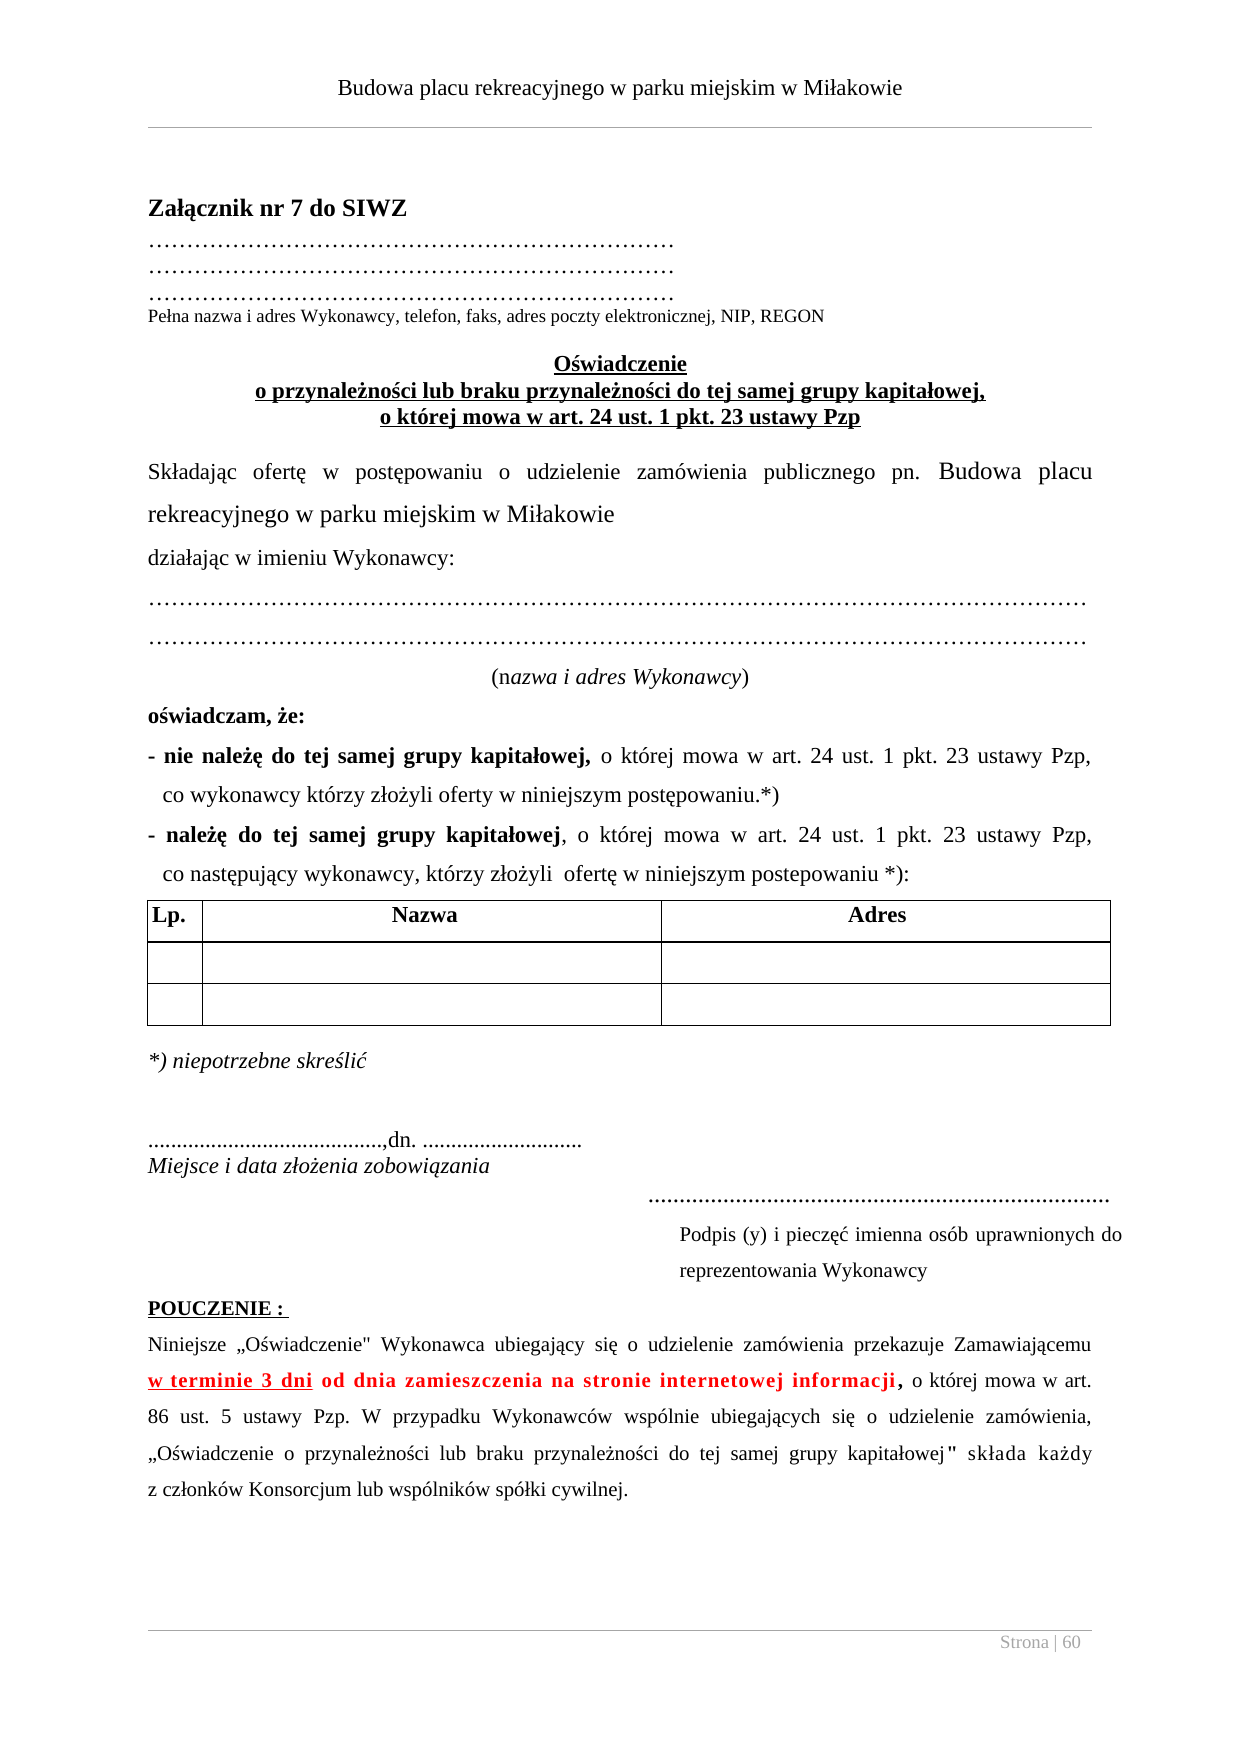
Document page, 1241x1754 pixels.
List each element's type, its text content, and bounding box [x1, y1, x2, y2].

text …………………………………………………………… [148, 278, 1092, 305]
text …………………………………………………………… [148, 226, 1092, 252]
text .......................................................................... [648, 1179, 1122, 1208]
text Podpis (y) i pieczęć imienna osób uprawnionych do reprezentowania Wykonawcy [679, 1222, 1122, 1282]
table_header Nazwa [203, 901, 661, 941]
text - nie należę do tej samej grupy kapitałowej, o której mowa w art. 24 ust. 1 pkt. 23 ustawy Pzp, co wykonawcy którzy złożyli oferty w niniejszym postępowaniu.*) [148, 742, 1093, 808]
table_cell [662, 984, 1110, 1025]
text .........................................,dn. ............................ [148, 1126, 1122, 1152]
text (nazwa i adres Wykonawcy) [148, 663, 1092, 689]
text …………………………………………………………… [148, 252, 1092, 278]
text Składając ofertę w postępowaniu o udzielenie zamówienia publicznego pn. [148, 456, 1092, 528]
text działając w imieniu Wykonawcy: [148, 544, 1092, 571]
table_cell [203, 943, 661, 983]
text POUCZENIE : [148, 1296, 1092, 1320]
text Pełna nazwa i adres Wykonawcy, telefon, faks, adres poczty elektronicznej, NIP, REGON [148, 305, 1092, 326]
text - należę do tej samej grupy kapitałowej, o której mowa w art. 24 ust. 1 pkt. 23 ustawy Pzp, co następujący wykonawcy, którzy złożyli ofertę w niniejszym postepowaniu *): [148, 821, 1092, 887]
table_cell [662, 943, 1110, 983]
table_cell [203, 984, 661, 1025]
text Miejsce i data złożenia zobowiązania [148, 1152, 1122, 1179]
text Niniejsze „Oświadczenie" Wykonawca ubiegający się o udzielenie zamówienia przekazuje Zamawiającemu w terminie 3 dni od dnia zamieszczenia na stronie internetowej informacji, o której mowa w art. 86 ust. 5 ustawy Pzp. W przypadku Wykonawców wspólnie ubiegających się o udzielenie zamówienia, „Oświadczenie o przynależności lub braku przynależności do tej samej grupy kapitałowej" składa każdy z członków Konsorcjum lub wspólników spółki cywilnej. [148, 1332, 1092, 1501]
text oświadczam, że: [148, 702, 1092, 729]
text o której mowa w art. 24 ust. 1 pkt. 23 ustawy Pzp [148, 403, 1092, 429]
text *) niepotrzebne skreślić [148, 1047, 1092, 1073]
text Oświadczenie [148, 351, 1092, 377]
text Załącznik nr 7 do SIWZ [148, 193, 1092, 222]
table_cell 1. [148, 943, 202, 983]
table_header Lp. [148, 901, 202, 941]
table_cell 2. [148, 984, 202, 1025]
text ………………………………………………………………………………………………………………………………………………………………………………………………………………………… [148, 584, 1092, 650]
text o przynależności lub braku przynależności do tej samej grupy kapitałowej, [148, 377, 1092, 403]
table_header Adres [662, 901, 1110, 941]
